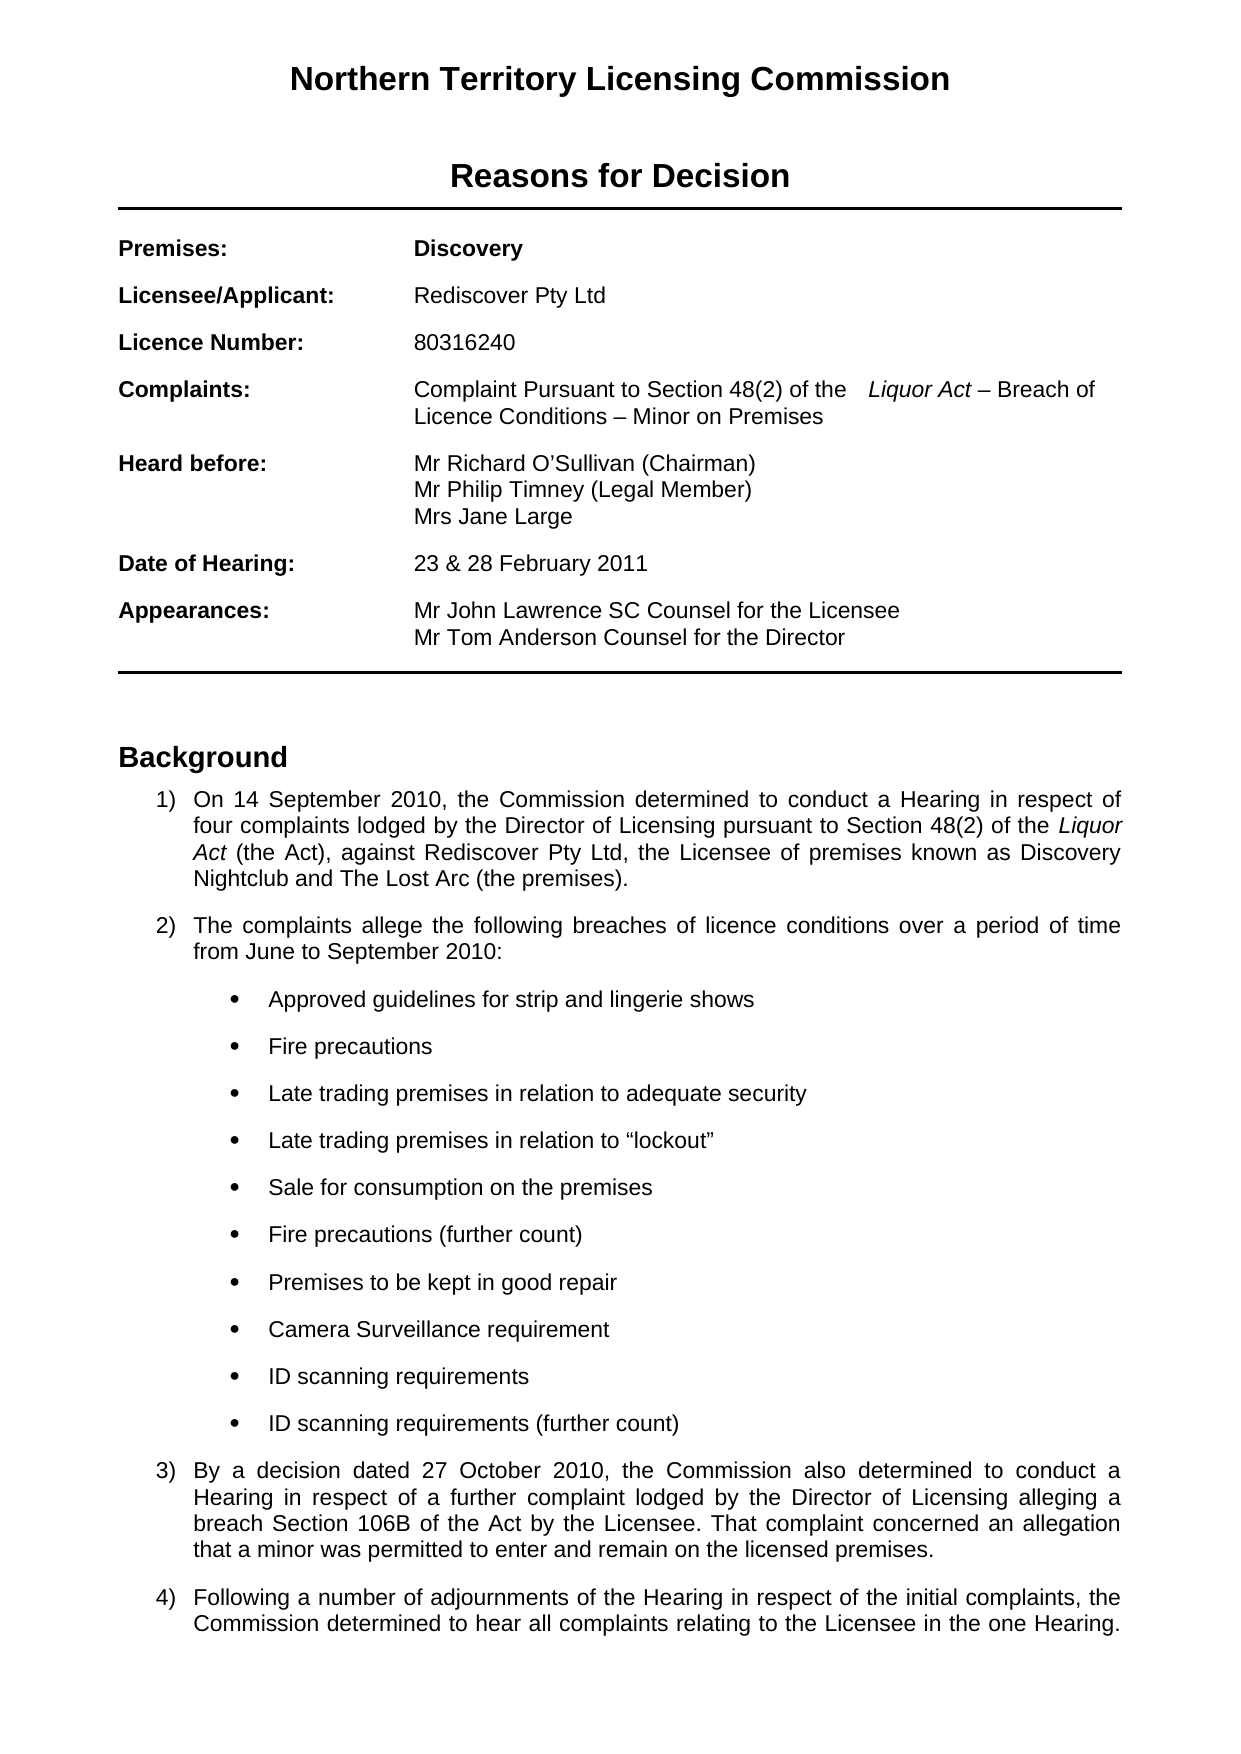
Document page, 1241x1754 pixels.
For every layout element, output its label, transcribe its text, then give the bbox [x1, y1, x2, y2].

list Sale for consumption on the premises [231, 1174, 1122, 1201]
list Late trading premises in relation to “lockout” [231, 1127, 1122, 1153]
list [156, 1584, 1122, 1636]
text Appearances: Mr John Lawrence SC Counsel for the Licensee Mr Tom Anderson Counsel for the Director [118, 597, 1122, 650]
list ID scanning requirements (further count) [231, 1410, 1122, 1437]
list ID scanning requirements [231, 1363, 1122, 1389]
text Licensee/Applicant: Rediscover Pty Ltd [118, 282, 1122, 308]
list Fire precautions [231, 1033, 1122, 1059]
subtitle Reasons for Decision [118, 156, 1122, 207]
list Fire precautions (further count) [231, 1221, 1122, 1248]
list Approved guidelines for strip and lingerie shows [231, 986, 1122, 1012]
list On 14 September 2010, the Commission determined to conduct a Hearing in respect of four complaints lodged by the Director of Licensing pursuant to Section 48(2) of the Liquor Act (the Act), against Rediscover Pty Ltd, the Licensee of premises known as Discovery Nightclub and The Lost Arc (the premises). [156, 786, 1122, 891]
subtitle Background [118, 740, 1122, 773]
list Premises to be kept in good repair [231, 1269, 1122, 1295]
list Late trading premises in relation to adequate security [231, 1080, 1122, 1106]
text Licence Number: 80316240 [118, 329, 1122, 356]
list The complaints allege the following breaches of licence conditions over a period of time from June to September 2010: [156, 912, 1122, 965]
list Camera Surveillance requirement [231, 1316, 1122, 1342]
list By a decision dated 27 October 2010, the Commission also determined to conduct a Hearing in respect of a further complaint lodged by the Director of Licensing alleging a breach Section 106B of the Act by the Licensee. That complaint concerned an allegation that a minor was permitted to enter and remain on the licensed premises. [156, 1457, 1122, 1563]
text Complaints: Complaint Pursuant to Section 48(2) of the Liquor Act – Breach of Licence Conditions – Minor on Premises [118, 376, 1122, 429]
text Premises: Discovery [118, 235, 1122, 261]
text Heard before: Mr Richard O’Sullivan (Chairman) Mr Philip Timney (Legal Member) Mrs Jane Large [118, 450, 1122, 529]
text Date of Hearing: 23 & 28 February 2011 [118, 550, 1122, 576]
